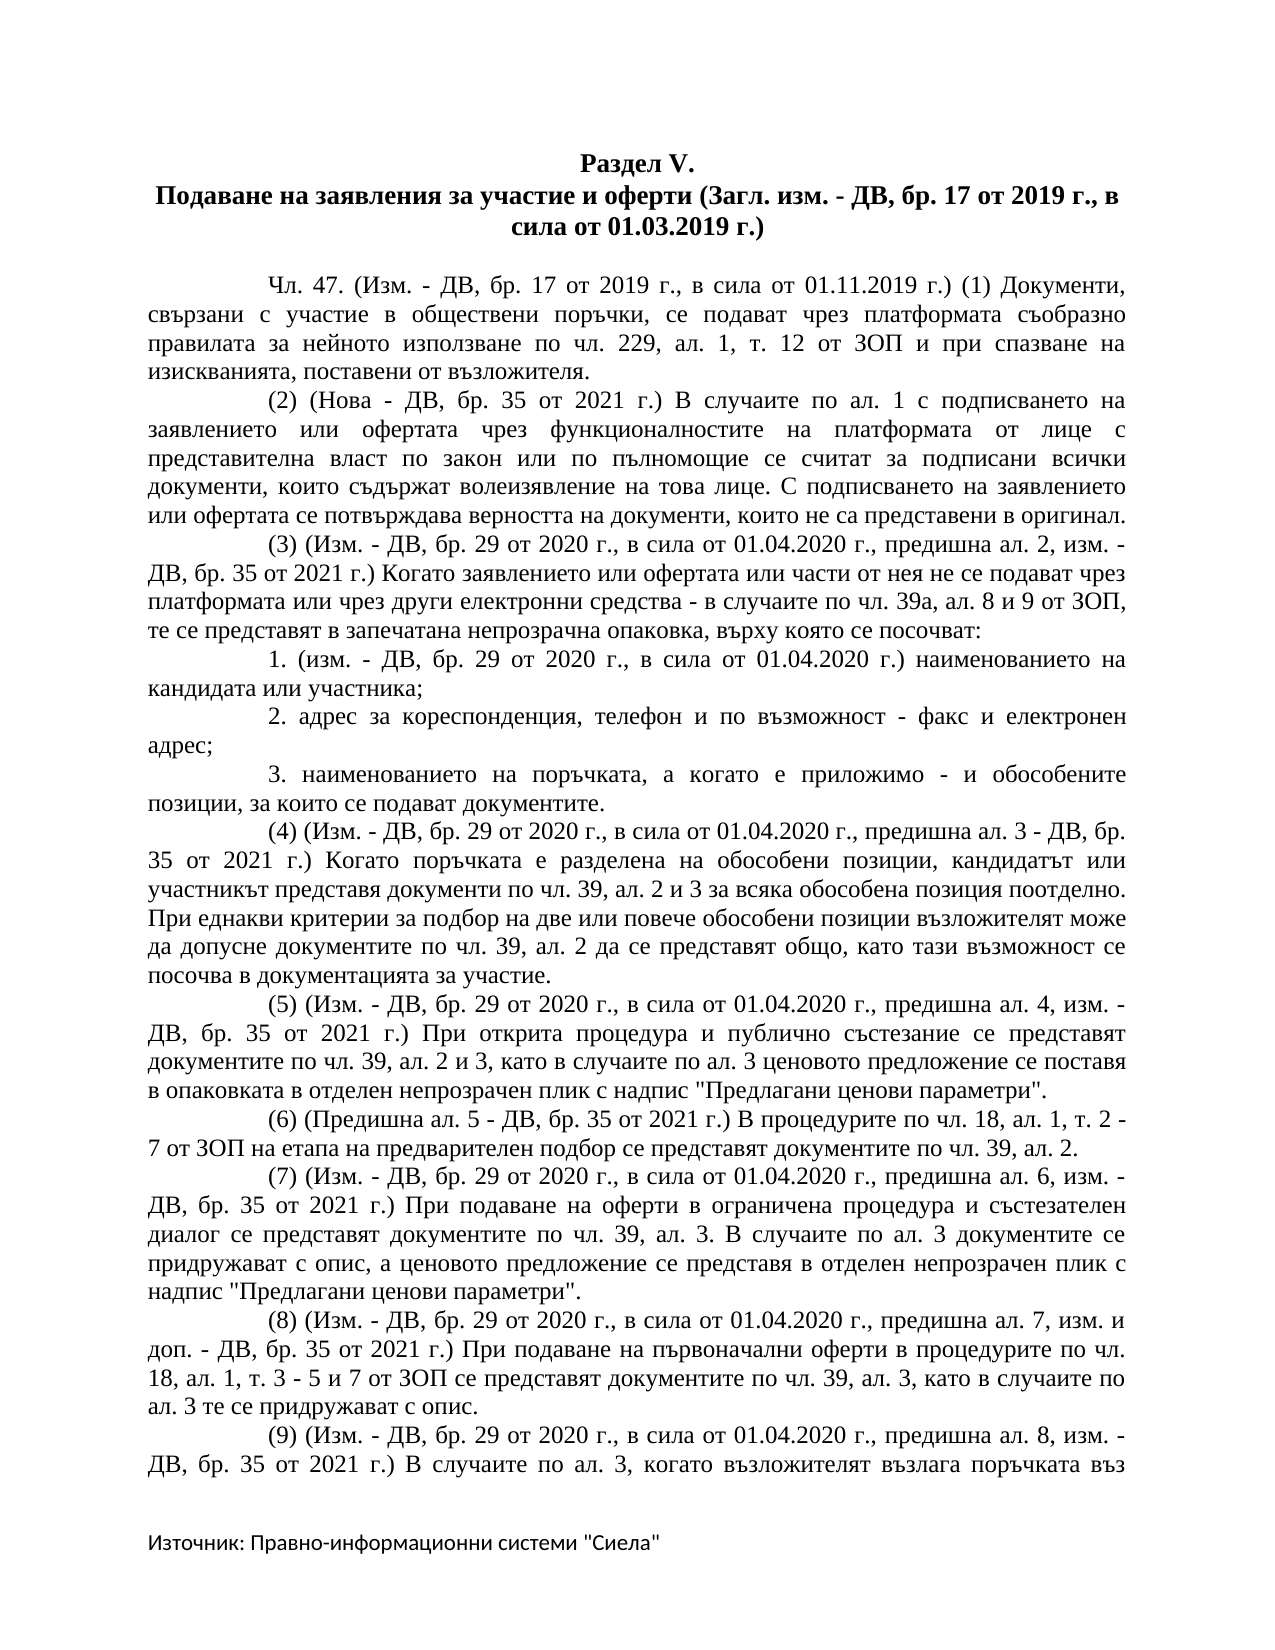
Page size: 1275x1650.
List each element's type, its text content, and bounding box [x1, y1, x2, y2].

text (2) (Нова - ДВ, бр. 35 от 2021 г.) В случаите по ал. 1 с подписването на заявлението или офертата чрез функционалностите на платформата от лице с представителна власт по закон или по пълномощие се считат за подписани всички документи, които съдържат волеизявление на това лице. С подписването на заявлението или офертата се потвърждава верността на документи, които не са представени в оригинал. [148, 385, 1127, 529]
text Чл. 47. (Изм. - ДВ, бр. 17 от 2019 г., в сила от 01.11.2019 г.) (1) Документи, свързани с участие в обществени поръчки, се подават чрез платформата съобразно правилата за нейното използване по чл. 229, ал. 1, т. 12 от ЗОП и при спазване на изискванията, поставени от възложителя. [148, 270, 1127, 385]
text (5) (Изм. - ДВ, бр. 29 от 2020 г., в сила от 01.04.2020 г., предишна ал. 4, изм. - ДВ, бр. 35 от 2021 г.) При открита процедура и публично състезание се представят документите по чл. 39, ал. 2 и 3, като в случаите по ал. 3 ценовото предложение се поставя в опаковката в отделен непрозрачен плик с надпис "Предлагани ценови параметри". [148, 989, 1127, 1104]
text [148, 1420, 1127, 1478]
text 1. (изм. - ДВ, бр. 29 от 2020 г., в сила от 01.04.2020 г.) наименованието на кандидата или участника; [148, 644, 1127, 701]
text Раздел V. Подаване на заявления за участие и оферти (Загл. изм. - ДВ, бр. 17 от 2019 г., в сила от 01.03.2019 г.) [148, 148, 1127, 241]
text 2. адрес за кореспонденция, телефон и по възможност - факс и електронен адрес; [148, 701, 1127, 759]
text (8) (Изм. - ДВ, бр. 29 от 2020 г., в сила от 01.04.2020 г., предишна ал. 7, изм. и доп. - ДВ, бр. 35 от 2021 г.) При подаване на първоначални оферти в процедурите по чл. 18, ал. 1, т. 3 - 5 и 7 от ЗОП се представят документите по чл. 39, ал. 3, като в случаите по ал. 3 те се придружават с опис. [148, 1305, 1127, 1420]
text (6) (Предишна ал. 5 - ДВ, бр. 35 от 2021 г.) В процедурите по чл. 18, ал. 1, т. 2 - 7 от ЗОП на етапа на предварителен подбор се представят документите по чл. 39, ал. 2. [148, 1104, 1127, 1161]
text (4) (Изм. - ДВ, бр. 29 от 2020 г., в сила от 01.04.2020 г., предишна ал. 3 - ДВ, бр. 35 от 2021 г.) Когато поръчката е разделена на обособени позиции, кандидатът или участникът представя документи по чл. 39, ал. 2 и 3 за всяка обособена позиция поотделно. При еднакви критерии за подбор на две или повече обособени позиции възложителят може да допусне документите по чл. 39, ал. 2 да се представят общо, като тази възможност се посочва в документацията за участие. [148, 816, 1127, 989]
text (7) (Изм. - ДВ, бр. 29 от 2020 г., в сила от 01.04.2020 г., предишна ал. 6, изм. - ДВ, бр. 35 от 2021 г.) При подаване на оферти в ограничена процедура и състезателен диалог се представят документите по чл. 39, ал. 3. В случаите по ал. 3 документите се придружават с опис, а ценовото предложение се представя в отделен непрозрачен плик с надпис "Предлагани ценови параметри". [148, 1161, 1127, 1305]
text (3) (Изм. - ДВ, бр. 29 от 2020 г., в сила от 01.04.2020 г., предишна ал. 2, изм. - ДВ, бр. 35 от 2021 г.) Когато заявлението или офертата или части от нея не се подават чрез платформата или чрез други електронни средства - в случаите по чл. 39а, ал. 8 и 9 от ЗОП, те се представят в запечатана непрозрачна опаковка, върху която се посочват: [148, 529, 1127, 644]
text 3. наименованието на поръчката, а когато е приложимо - и обособените позиции, за които се подават документите. [148, 759, 1127, 816]
